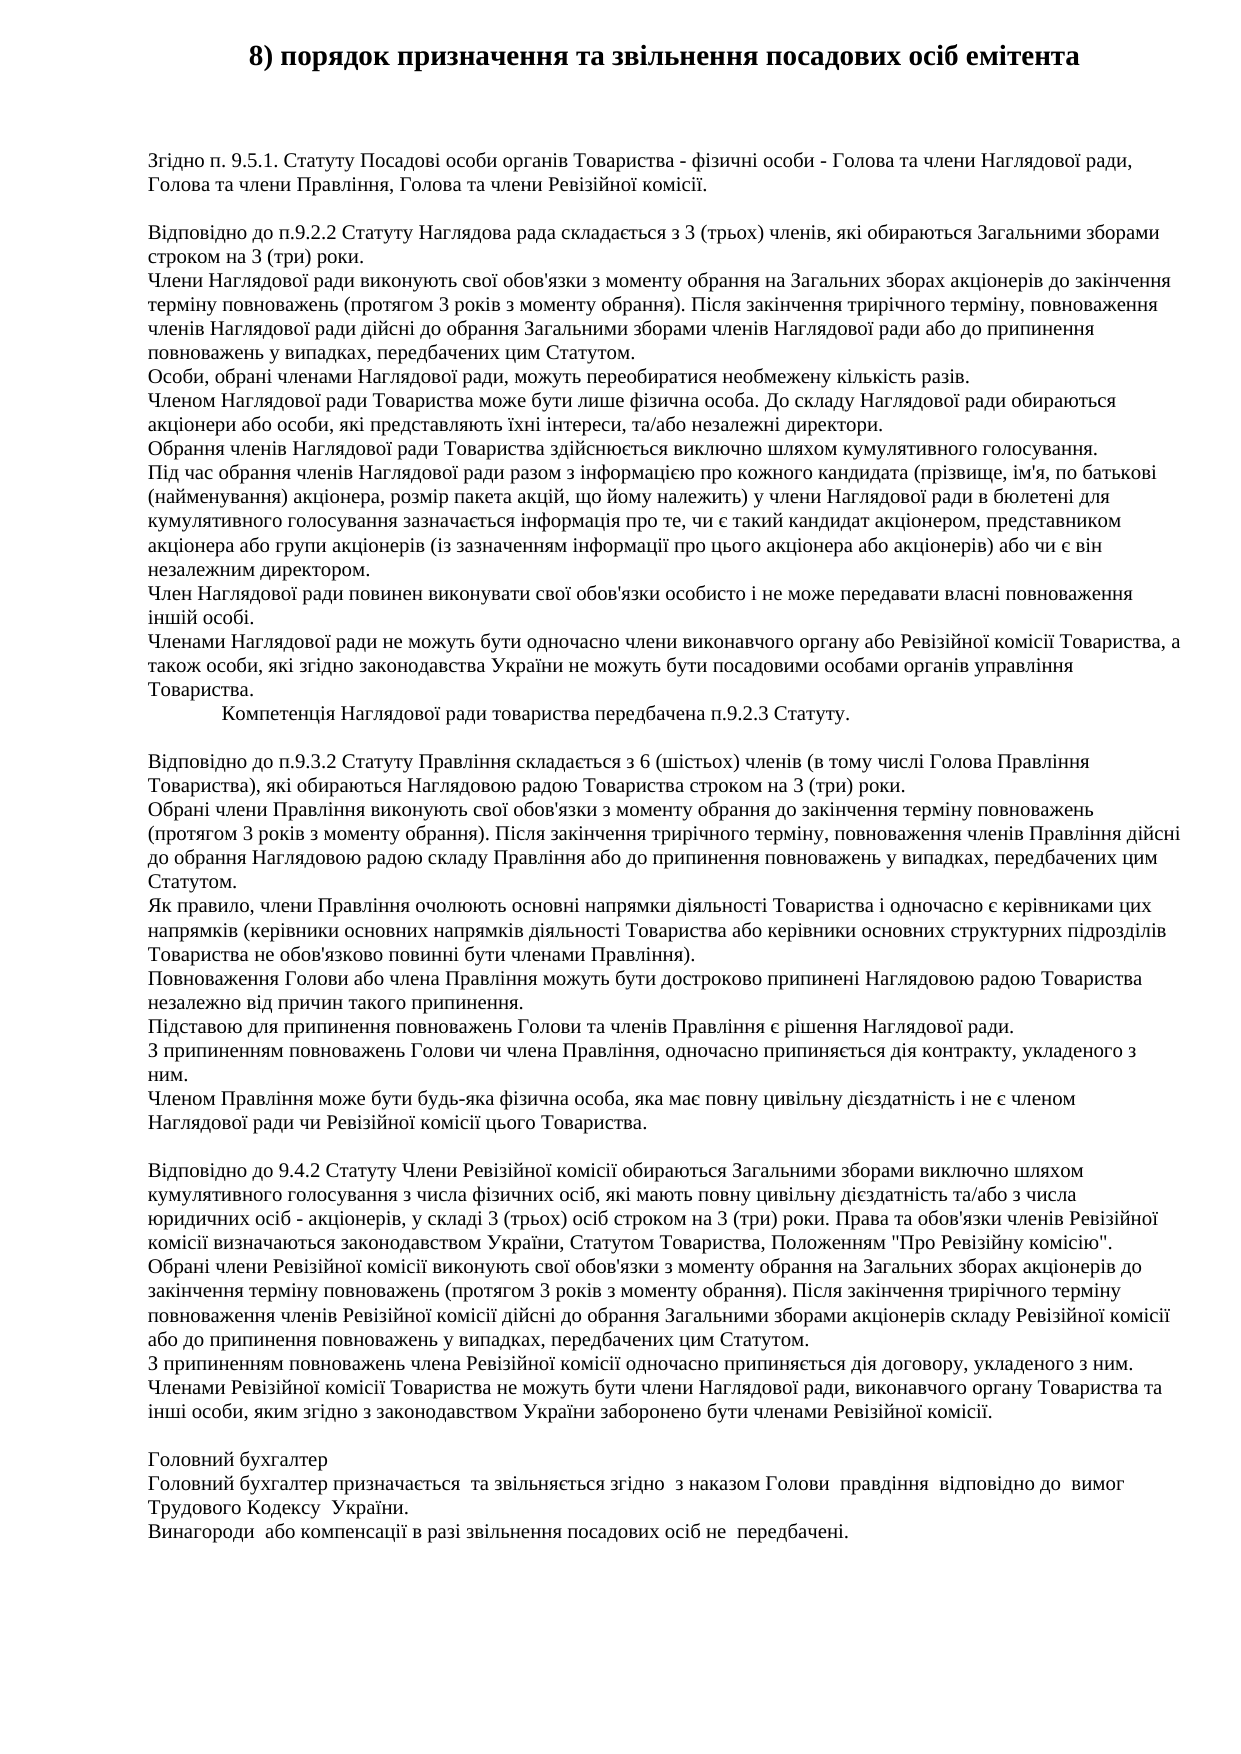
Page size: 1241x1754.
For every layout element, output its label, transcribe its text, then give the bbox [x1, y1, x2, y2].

text Членом Правління може бути будь-яка фізична особа, яка має повну цивільну дієздатність і не є членом Наглядової ради чи Ревізійної комісії цього Товариства. [148, 1086, 1181, 1134]
text Членом Наглядової ради Товариства може бути лише фізична особа. До складу Наглядової ради обираються акціонери або особи, які представляють їхні інтереси, та/або незалежні директори. [148, 388, 1181, 436]
text Відповідно до 9.4.2 Статуту Члени Ревізійної комісії обираються Загальними зборами виключно шляхом кумулятивного голосування з числа фізичних осіб, які мають повну цивільну дієздатність та/або з числа юридичних осіб - акціонерів, у складі 3 (трьох) осіб строком на 3 (три) роки. Права та обов'язки членів Ревізійної комісії визначаються законодавством України, Статутом Товариства, Положенням "Про Ревізійну комісію". [148, 1158, 1181, 1254]
text З припиненням повноважень члена Ревізійної комісії одночасно припиняється дія договору, укладеного з ним. [148, 1351, 1181, 1375]
text Головний бухгалтер призначається та звільняється згідно з наказом Голови правдіння відповідно до вимог Трудового Кодексу України. [148, 1471, 1181, 1519]
text Винагороди або компенсації в разі звільнення посадових осіб не передбачені. [148, 1519, 1181, 1543]
text Під час обрання членів Наглядової ради разом з інформацією про кожного кандидата (прізвище, ім'я, по батькові (найменування) акціонера, розмір пакета акцій, що йому належить) у члени Наглядової ради в бюлетені для кумулятивного голосування зазначається інформація про те, чи є такий кандидат акціонером, представником акціонера або групи акціонерів (із зазначенням інформації про цього акціонера або акціонерів) або чи є він незалежним директором. [148, 460, 1181, 581]
text Відповідно до п.9.3.2 Статуту Правління складається з 6 (шістьох) членів (в тому числі Голова Правління Товариства), які обираються Наглядовою радою Товариства строком на 3 (три) роки. [148, 749, 1181, 797]
text Обрані члени Правління виконують свої обов'язки з моменту обрання до закінчення терміну повноважень (протягом 3 років з моменту обрання). Після закінчення трирічного терміну, повноваження членів Правління дійсні до обрання Наглядовою радою складу Правління або до припинення повноважень у випадках, передбачених цим Статутом. [148, 797, 1181, 893]
text Підставою для припинення повноважень Голови та членів Правління є рішення Наглядової ради. [148, 1014, 1181, 1038]
text Обрання членів Наглядової ради Товариства здійснюється виключно шляхом кумулятивного голосування. [148, 436, 1181, 460]
text Згідно п. 9.5.1. Статуту Посадові особи органів Товариства - фізичні особи - Голова та члени Наглядової ради, Голова та члени Правління, Голова та члени Ревізійної комісії. [148, 147, 1181, 196]
text Головний бухгалтер [148, 1447, 1181, 1471]
text З припиненням повноважень Голови чи члена Правління, одночасно припиняється дія контракту, укладеного з ним. [148, 1038, 1181, 1086]
text Повноваження Голови або члена Правління можуть бути достроково припинені Наглядовою радою Товариства незалежно від причин такого припинення. [148, 966, 1181, 1014]
text Членами Наглядової ради не можуть бути одночасно члени виконавчого органу або Ревізійної комісії Товариства, а також особи, які згідно законодавства України не можуть бути посадовими особами органів управління Товариства. [148, 629, 1181, 701]
text Відповідно до п.9.2.2 Статуту Наглядова рада складається з 3 (трьох) членів, які обираються Загальними зборами строком на 3 (три) роки. [148, 220, 1181, 268]
text Компетенція Наглядової ради товариства передбачена п.9.2.3 Статуту. [148, 701, 1181, 725]
text Обрані члени Ревізійної комісії виконують свої обов'язки з моменту обрання на Загальних зборах акціонерів до закінчення терміну повноважень (протягом 3 років з моменту обрання). Після закінчення трирічного терміну повноваження членів Ревізійної комісії дійсні до обрання Загальними зборами акціонерів складу Ревізійної комісії або до припинення повноважень у випадках, передбачених цим Статутом. [148, 1254, 1181, 1351]
text Особи, обрані членами Наглядової ради, можуть переобиратися необмежену кількість разів. [148, 364, 1181, 388]
text Члени Наглядової ради виконують свої обов'язки з моменту обрання на Загальних зборах акціонерів до закінчення терміну повноважень (протягом 3 років з моменту обрання). Після закінчення трирічного терміну, повноваження членів Наглядової ради дійсні до обрання Загальними зборами членів Наглядової ради або до припинення повноважень у випадках, передбачених цим Статутом. [148, 268, 1181, 364]
text 8) порядок призначення та звільнення посадових осіб емітента [148, 38, 1181, 71]
text Членами Ревізійної комісії Товариства не можуть бути члени Наглядової ради, виконавчого органу Товариства та інші особи, яким згідно з законодавством України заборонено бути членами Ревізійної комісії. [148, 1375, 1181, 1423]
text Член Наглядової ради повинен виконувати свої обов'язки особисто і не може передавати власні повноваження іншій особі. [148, 581, 1181, 629]
text Як правило, члени Правління очолюють основні напрямки діяльності Товариства і одночасно є керівниками цих напрямків (керівники основних напрямків діяльності Товариства або керівники основних структурних підрозділів Товариства не обов'язково повинні бути членами Правління). [148, 893, 1181, 966]
